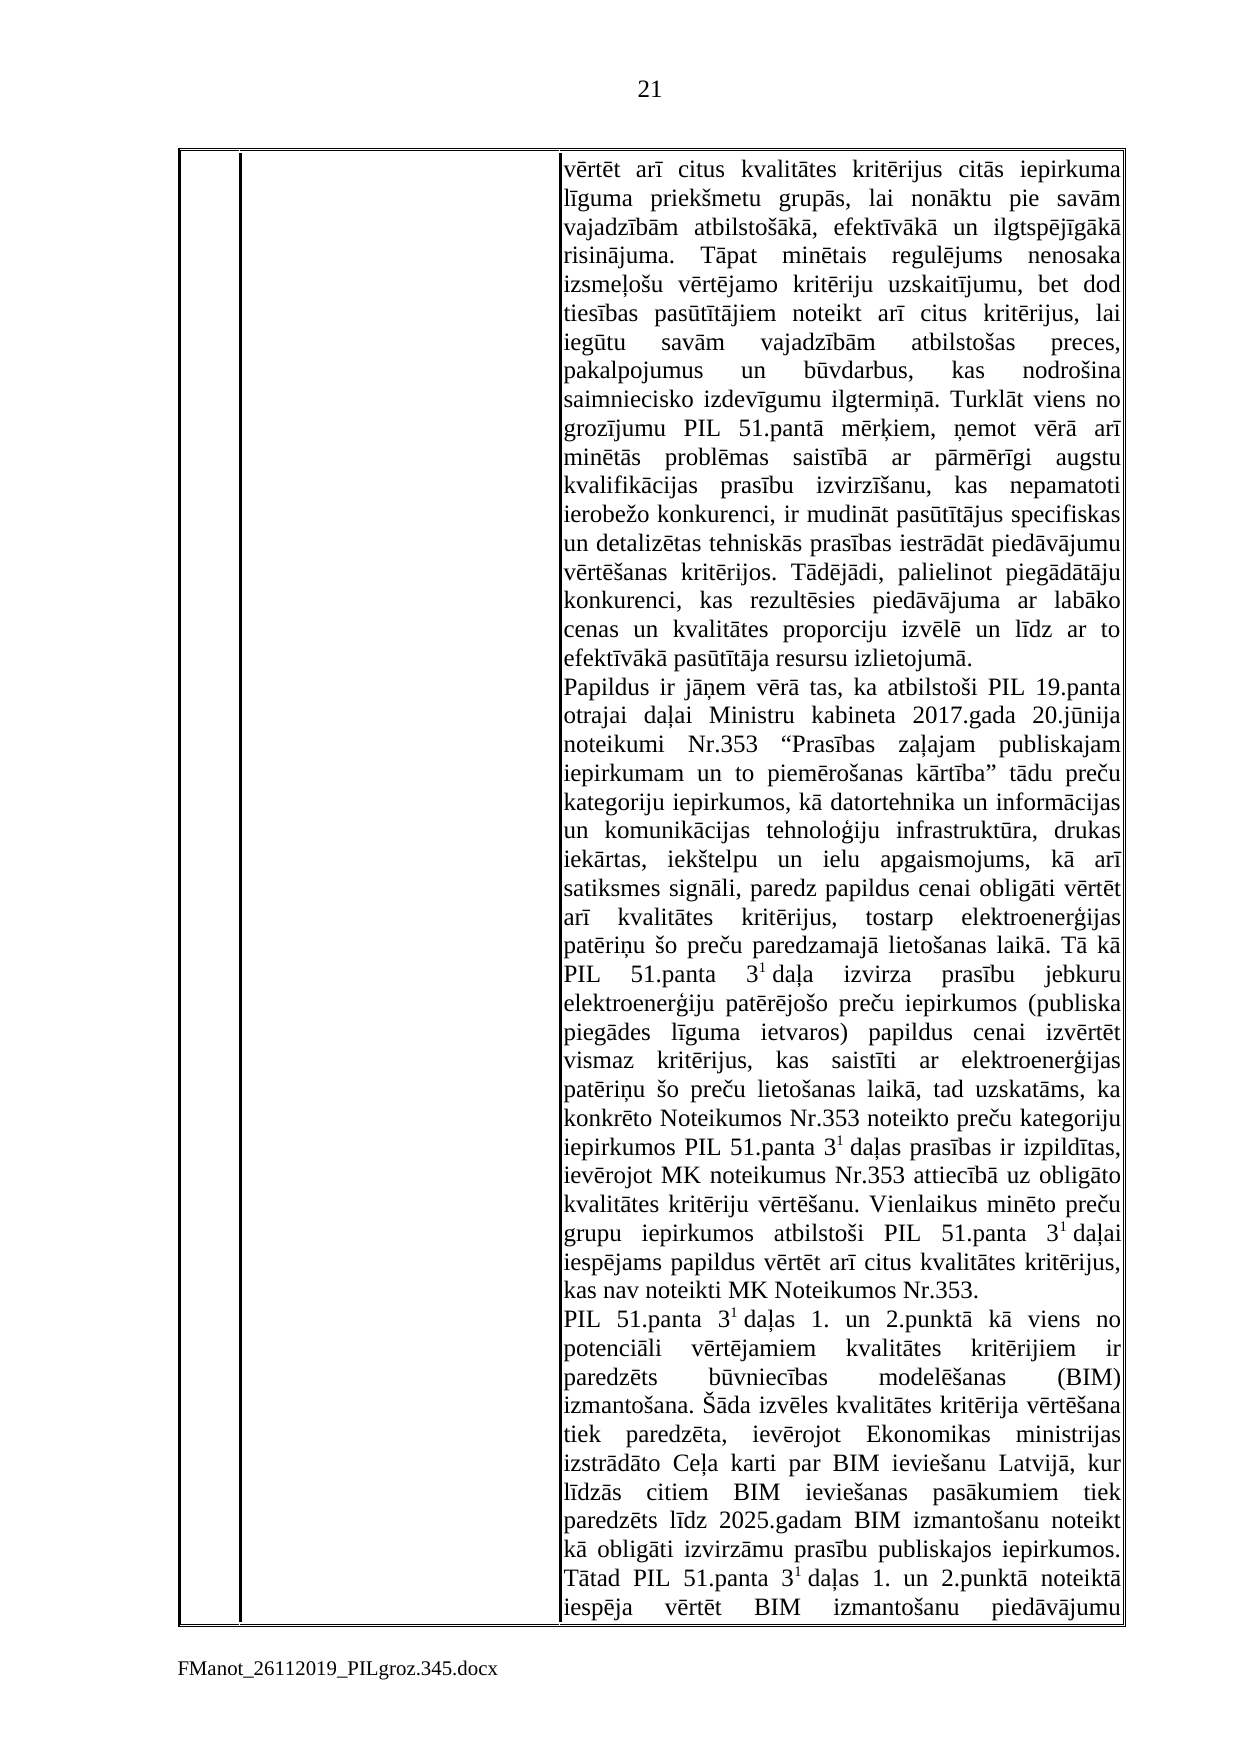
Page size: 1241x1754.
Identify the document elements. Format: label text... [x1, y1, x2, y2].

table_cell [240, 149, 560, 1623]
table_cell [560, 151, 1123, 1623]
table_cell 2. [180, 149, 240, 1623]
